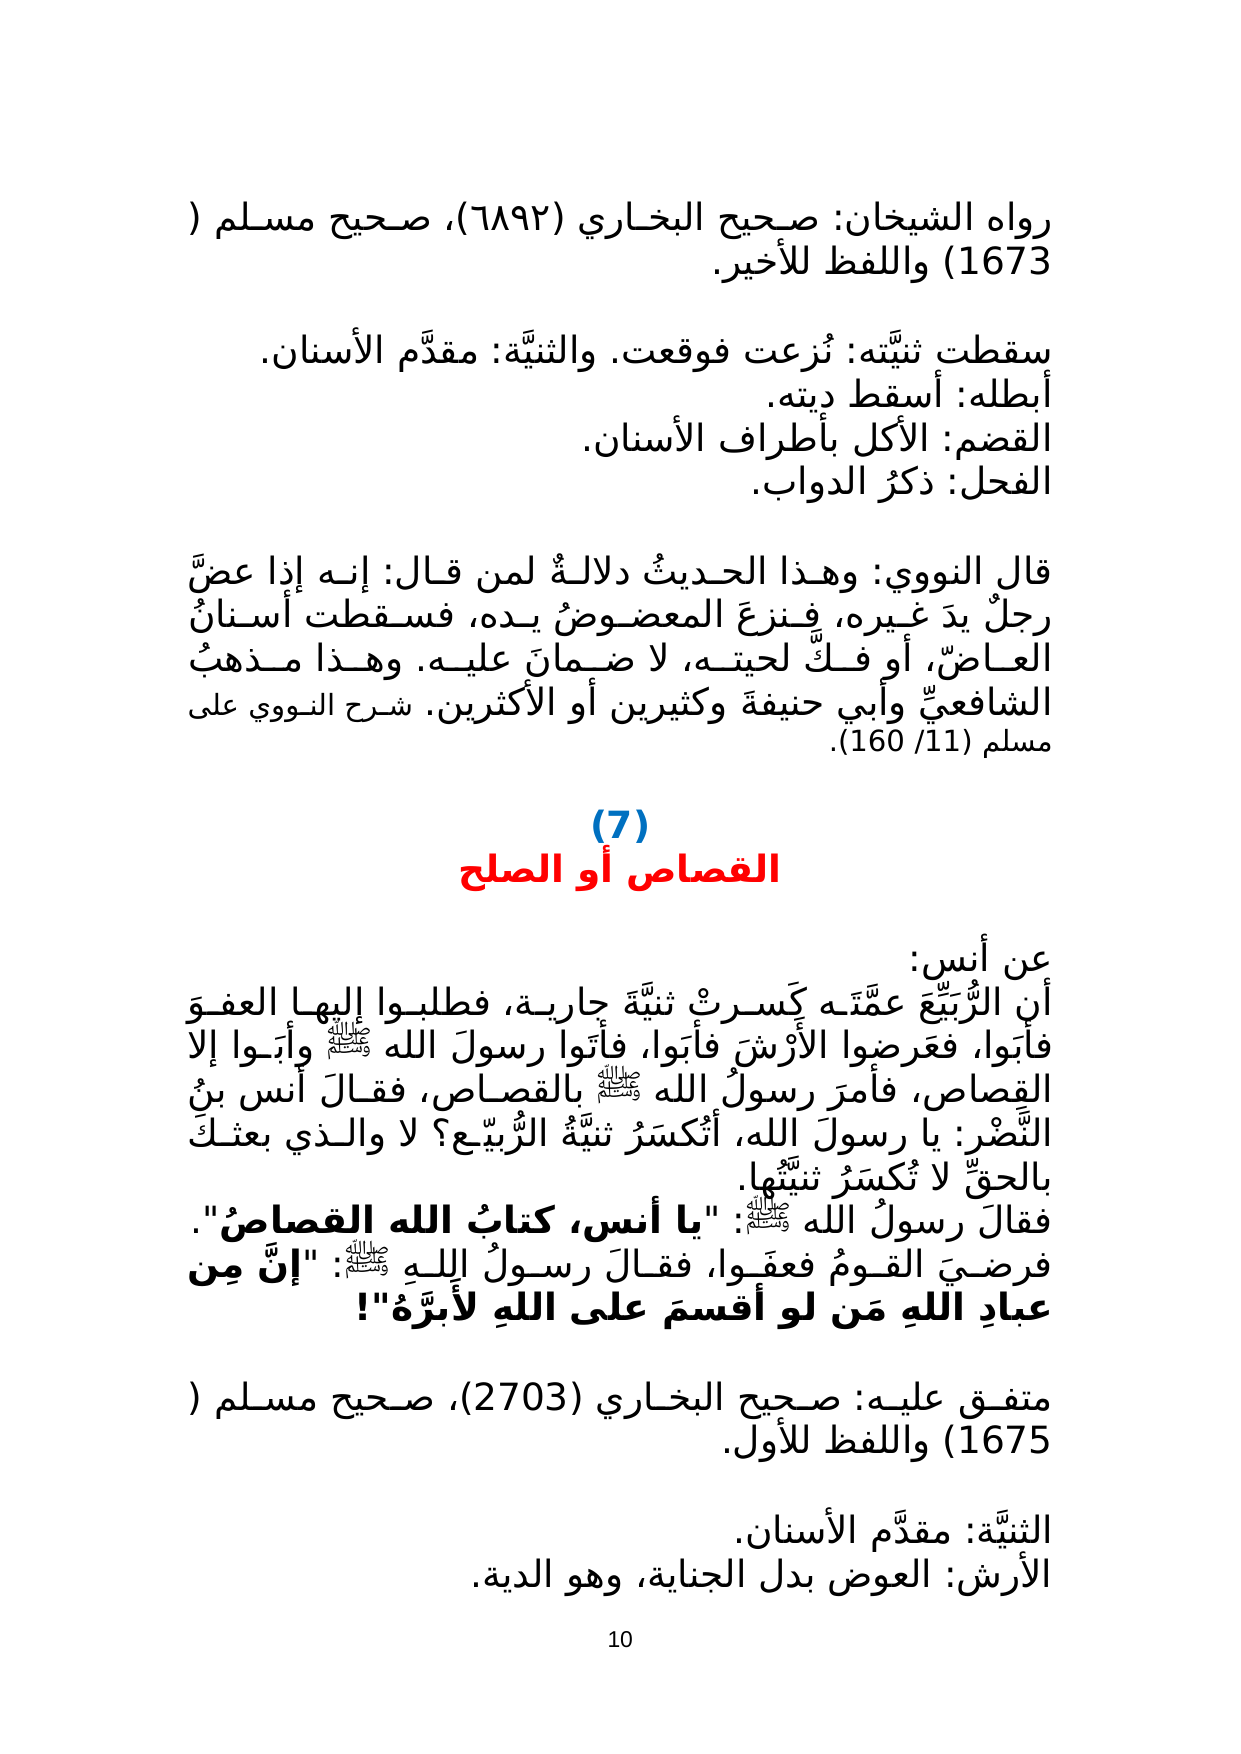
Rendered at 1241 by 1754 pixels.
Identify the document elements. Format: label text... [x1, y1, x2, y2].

text القصاص أو الصلح [187, 847, 1053, 891]
text القضم: الأكل بأطراف الأسنان. [187, 416, 1053, 460]
text متفق عليه: صحيح البخاري (2703)، صحيح مسلم (1675) واللفظ للأول. [187, 1376, 1053, 1463]
text الثنيَّة: مقدَّم الأسنان. [187, 1509, 1053, 1552]
text قال النووي: وهذا الحديثُ دلالةٌ لمن قال: إنه إذا عضَّ رجلٌ يدَ غيره، فنزعَ المعضوضُ يده، فسقطت أسنانُ العاضّ، أو فكَّ لحيته، لا ضمانَ عليه. وهذا مذهبُ الشافعيِّ وأبي حنيفةَ وكثيرين أو الأكثرين. شرح النووي على مسلم (11/ 160). [187, 549, 1053, 758]
text أبطله: أسقط ديته. [187, 373, 1053, 416]
text (7) [187, 804, 1053, 847]
text أن الرُّبَيِّعَ عمَّتَه كَسرتْ ثنيَّةَ جارية، فطلبوا إليها العفوَ فأبَوا، فعَرضوا الأَرْشَ فأبَوا، فأتَوا رسولَ الله ﷺ وأبَوا إلا القِصاص، فأمرَ رسولُ الله ﷺ بالقصاص، فقالَ أنس بنُ النَّضْر: يا رسولَ الله، أتُكسَرُ ثنيَّةُ الرُّبيّع؟ لا والذي بعثكَ بالحقِّ لا تُكسَرُ ثنيَّتُها. [187, 981, 1053, 1199]
text سقطت ثنيَّته: نُزعت فوقعت. والثنيَّة: مقدَّم الأسنان. [187, 329, 1053, 373]
text رواه الشيخان: صحيح البخاري (٦٨٩٢)، صحيح مسلم (1673) واللفظ للأخير. [187, 196, 1053, 283]
text الأرش: العوض بدل الجناية، وهو الدية. [187, 1552, 1053, 1596]
text فقالَ رسولُ الله ﷺ: "يا أنس، كتابُ الله القصاصُ". [187, 1199, 1053, 1242]
text عن أنس: [187, 937, 1053, 981]
text الفحل: ذكرُ الدواب. [187, 460, 1053, 503]
text فرضيَ القومُ فعفَوا، فقالَ رسولُ اللهِ ﷺ: "إنَّ مِن عبادِ اللهِ مَن لو أقسمَ على اللهِ لأَبرَّهُ"! [187, 1242, 1053, 1330]
